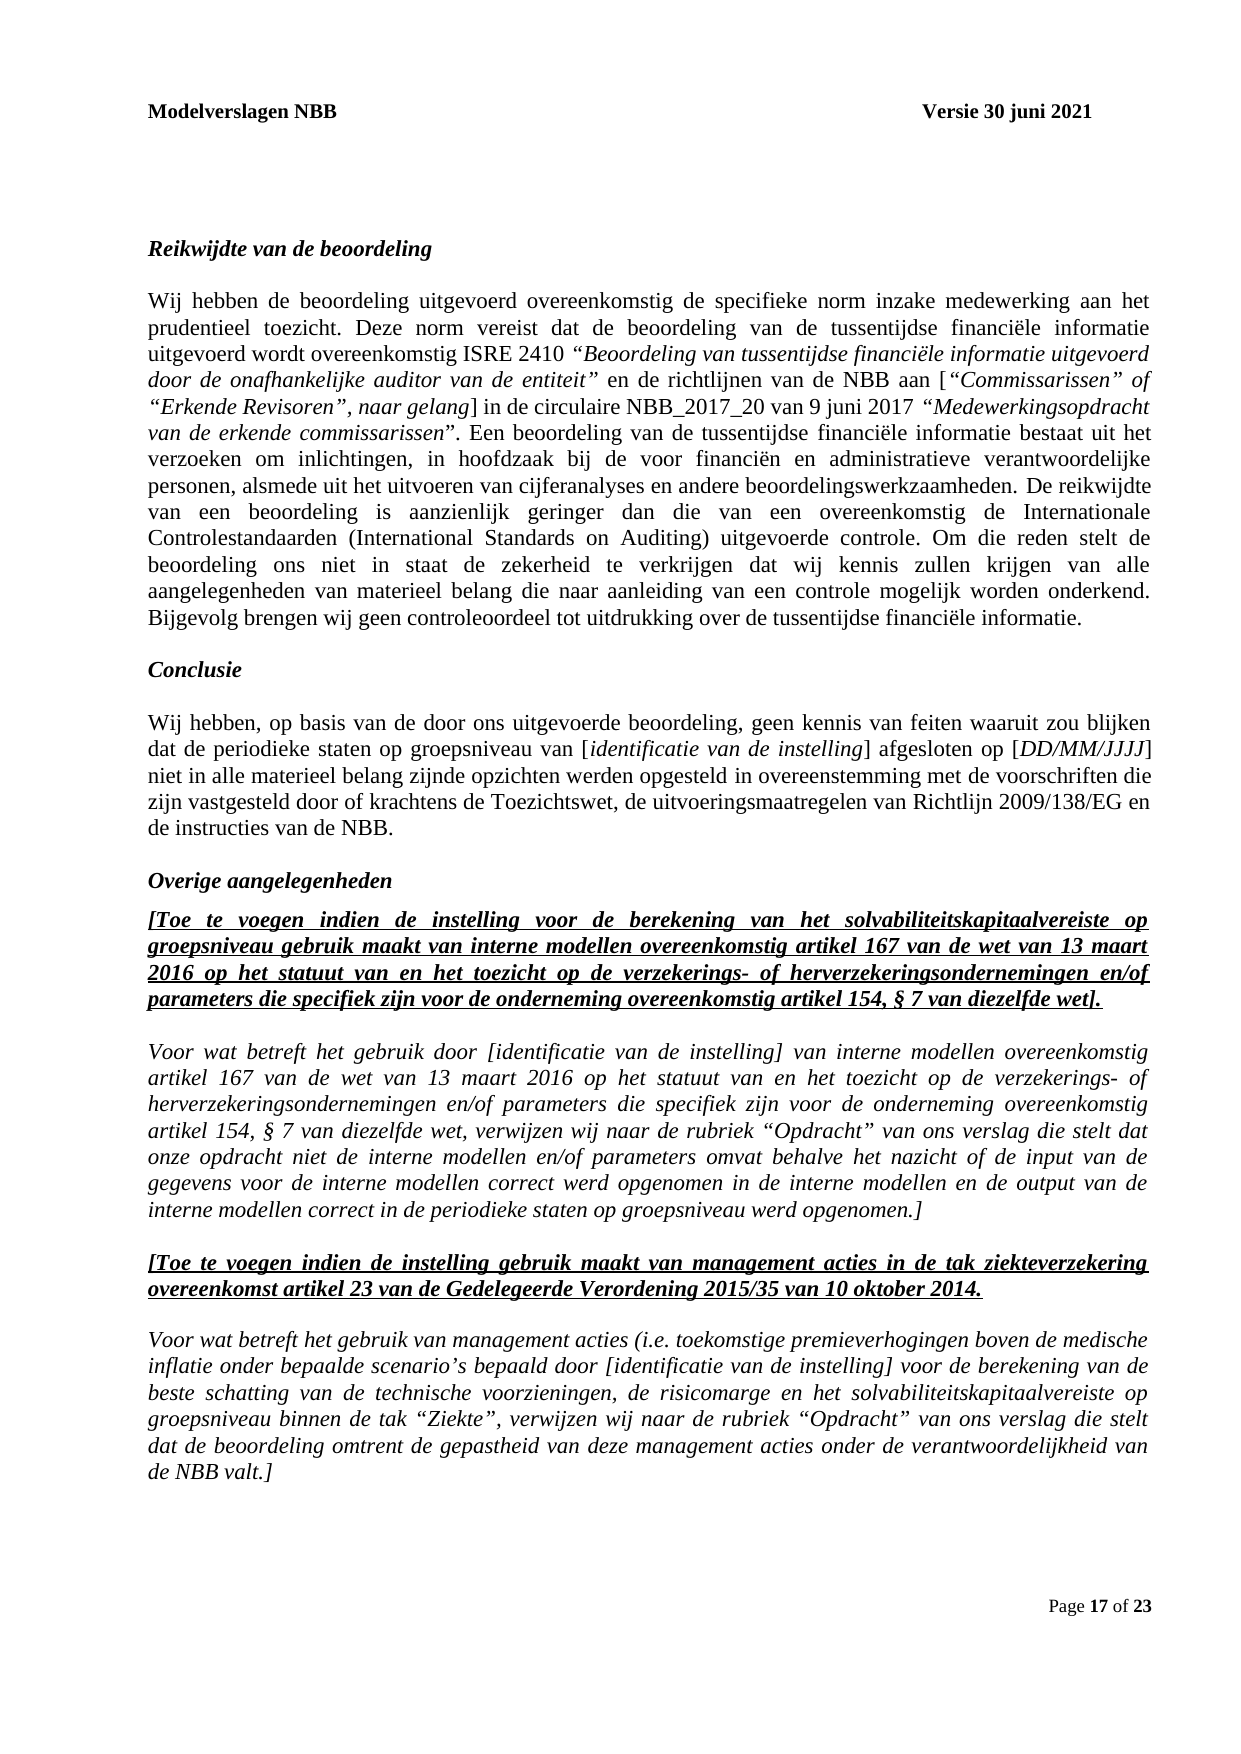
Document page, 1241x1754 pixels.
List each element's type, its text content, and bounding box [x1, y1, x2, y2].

text Conclusie [148, 656, 1152, 683]
text Voor wat betreft het gebruik van management acties (i.e. toekomstige premieverhogingen boven de medische inflatie onder bepaalde scenario’s bepaald door [identificatie van de instelling] voor de berekening van de beste schatting van de technische voorzieningen, de risicomarge en het solvabiliteitskapitaalvereiste op groepsniveau binnen de tak “Ziekte”, verwijzen wij naar de rubriek “Opdracht” van ons verslag die stelt dat de beoordeling omtrent de gepastheid van deze management acties onder de verantwoordelijkheid van de NBB valt.] [148, 1326, 1152, 1484]
text [Toe te voegen indien de instelling gebruik maakt van management acties in de tak ziekteverzekering overeenkomst artikel 23 van de Gedelegeerde Verordening 2015/35 van 10 oktober 2014. [148, 1248, 1152, 1301]
text Voor wat betreft het gebruik door [identificatie van de instelling] van interne modellen overeenkomstig artikel 167 van de wet van 13 maart 2016 op het statuut van en het toezicht op de verzekerings- of herverzekeringsondernemingen en/of parameters die specifiek zijn voor de onderneming overeenkomstig artikel 154, § 7 van diezelfde wet, verwijzen wij naar de rubriek “Opdracht” van ons verslag die stelt dat onze opdracht niet de interne modellen en/of parameters omvat behalve het nazicht of de input van de gegevens voor de interne modellen correct werd opgenomen in de interne modellen en de output van de interne modellen correct in de periodieke staten op groepsniveau werd opgenomen.] [148, 1038, 1152, 1222]
text Wij hebben, op basis van de door ons uitgevoerde beoordeling, geen kennis van feiten waaruit zou blijken dat de periodieke staten op groepsniveau van [identificatie van de instelling] afgesloten op [DD/MM/JJJJ] niet in alle materieel belang zijnde opzichten werden opgesteld in overeenstemming met de voorschriften die zijn vastgesteld door of krachtens de Toezichtswet, de uitvoeringsmaatregelen van Richtlijn 2009/138/EG en de instructies van de NBB. [148, 709, 1152, 841]
text Overige aangelegenheden [148, 867, 1152, 893]
text Wij hebben de beoordeling uitgevoerd overeenkomstig de specifieke norm inzake medewerking aan het prudentieel toezicht. Deze norm vereist dat de beoordeling van de tussentijdse financiële informatie uitgevoerd wordt overeenkomstig ISRE 2410 “Beoordeling van tussentijdse financiële informatie uitgevoerd door de onafhankelijke auditor van de entiteit” en de richtlijnen van de NBB aan [“Commissarissen” of “Erkende Revisoren”, naar gelang] in de circulaire NBB_2017_20 van 9 juni 2017 “Medewerkingsopdracht van de erkende commissarissen”. Een beoordeling van de tussentijdse financiële informatie bestaat uit het verzoeken om inlichtingen, in hoofdzaak bij de voor financiën en administratieve verantwoordelijke personen, alsmede uit het uitvoeren van cijferanalyses en andere beoordelingswerkzaamheden. De reikwijdte van een beoordeling is aanzienlijk geringer dan die van een overeenkomstig de Internationale Controlestandaarden (International Standards on Auditing) uitgevoerde controle. Om die reden stelt de beoordeling ons niet in staat de zekerheid te verkrijgen dat wij kennis zullen krijgen van alle aangelegenheden van materieel belang die naar aanleiding van een controle mogelijk worden onderkend. Bijgevolg brengen wij geen controleoordeel tot uitdrukking over de tussentijdse financiële informatie. [148, 287, 1152, 630]
text [Toe te voegen indien de instelling voor de berekening van het solvabiliteitskapitaalvereiste op groepsniveau gebruik maakt van interne modellen overeenkomstig artikel 167 van de wet van 13 maart 2016 op het statuut van en het toezicht op de verzekerings- of herverzekeringsondernemingen en/of parameters die specifiek zijn voor de onderneming overeenkomstig artikel 154, § 7 van diezelfde wet]. [148, 906, 1152, 1011]
text Reikwijdte van de beoordeling [148, 234, 1152, 261]
